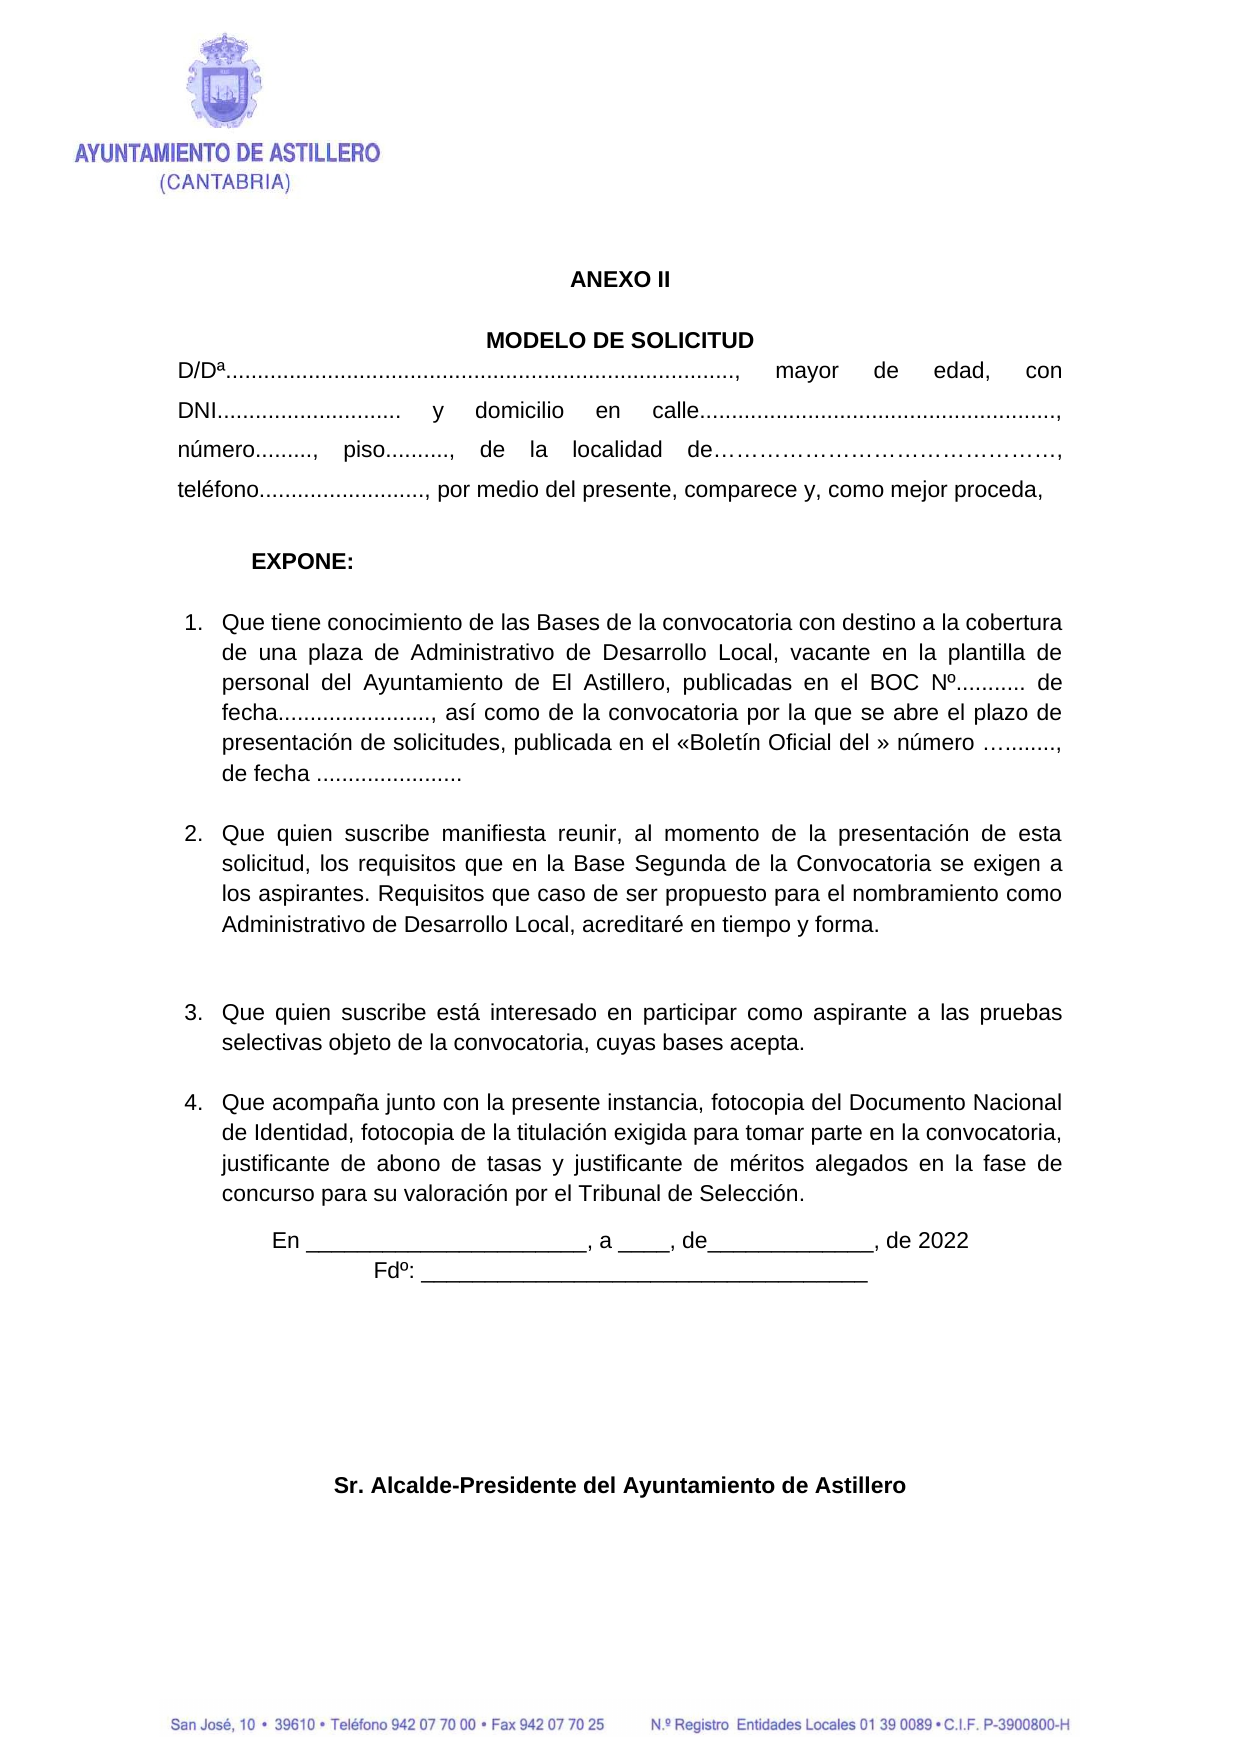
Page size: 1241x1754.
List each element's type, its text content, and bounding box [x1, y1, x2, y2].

list Que quien suscribe está interesado en participar como aspirante a las pruebas selectivas objeto de la convocatoria, cuyas bases acepta. [184, 998, 1063, 1055]
picture [71, 29, 386, 200]
list Que quien suscribe manifiesta reunir, al momento de la presentación de esta solicitud, los requisitos que en la Base Segunda de la Convocatoria se exigen a los aspirantes. Requisitos que caso de ser propuesto para el nombramiento como Administrativo de Desarrollo Local, acreditaré en tiempo y forma. [184, 820, 1063, 937]
picture [160, 1700, 1079, 1736]
text Fdº: ___________________________________ [177, 1257, 1063, 1283]
text ANEXO II [177, 266, 1063, 293]
list Que tiene conocimiento de las Bases de la convocatoria con destino a la cobertura de una plaza de Administrativo de Desarrollo Local, vacante en la plantilla de personal del Ayuntamiento de El Astillero, publicadas en el BOC Nº........... de fecha........................, así como de la convocatoria por la que se abre el plazo de presentación de solicitudes, publicada en el «Boletín Oficial del » número …........, de fecha ....................... [184, 608, 1063, 786]
text En ______________________, a ____, de_____________, de 2022 [177, 1227, 1063, 1253]
list Que acompaña junto con la presente instancia, fotocopia del Documento Nacional de Identidad, fotocopia de la titulación exigida para tomar parte en la convocatoria, justificante de abono de tasas y justificante de méritos alegados en la fase de concurso para su valoración por el Tribunal de Selección. [184, 1089, 1063, 1206]
text EXPONE: [177, 548, 1063, 574]
text MODELO DE SOLICITUD [177, 327, 1063, 353]
text D/Dª................................................................................, mayor de edad, con DNI............................. y domicilio en calle........................................................, número........., piso.........., de la localidad de………………………………………, teléfono.........................., por medio del presente, comparece y, como mejor proceda, [177, 357, 1063, 502]
text Sr. Alcalde-Presidente del Ayuntamiento de Astillero [177, 1472, 1063, 1498]
